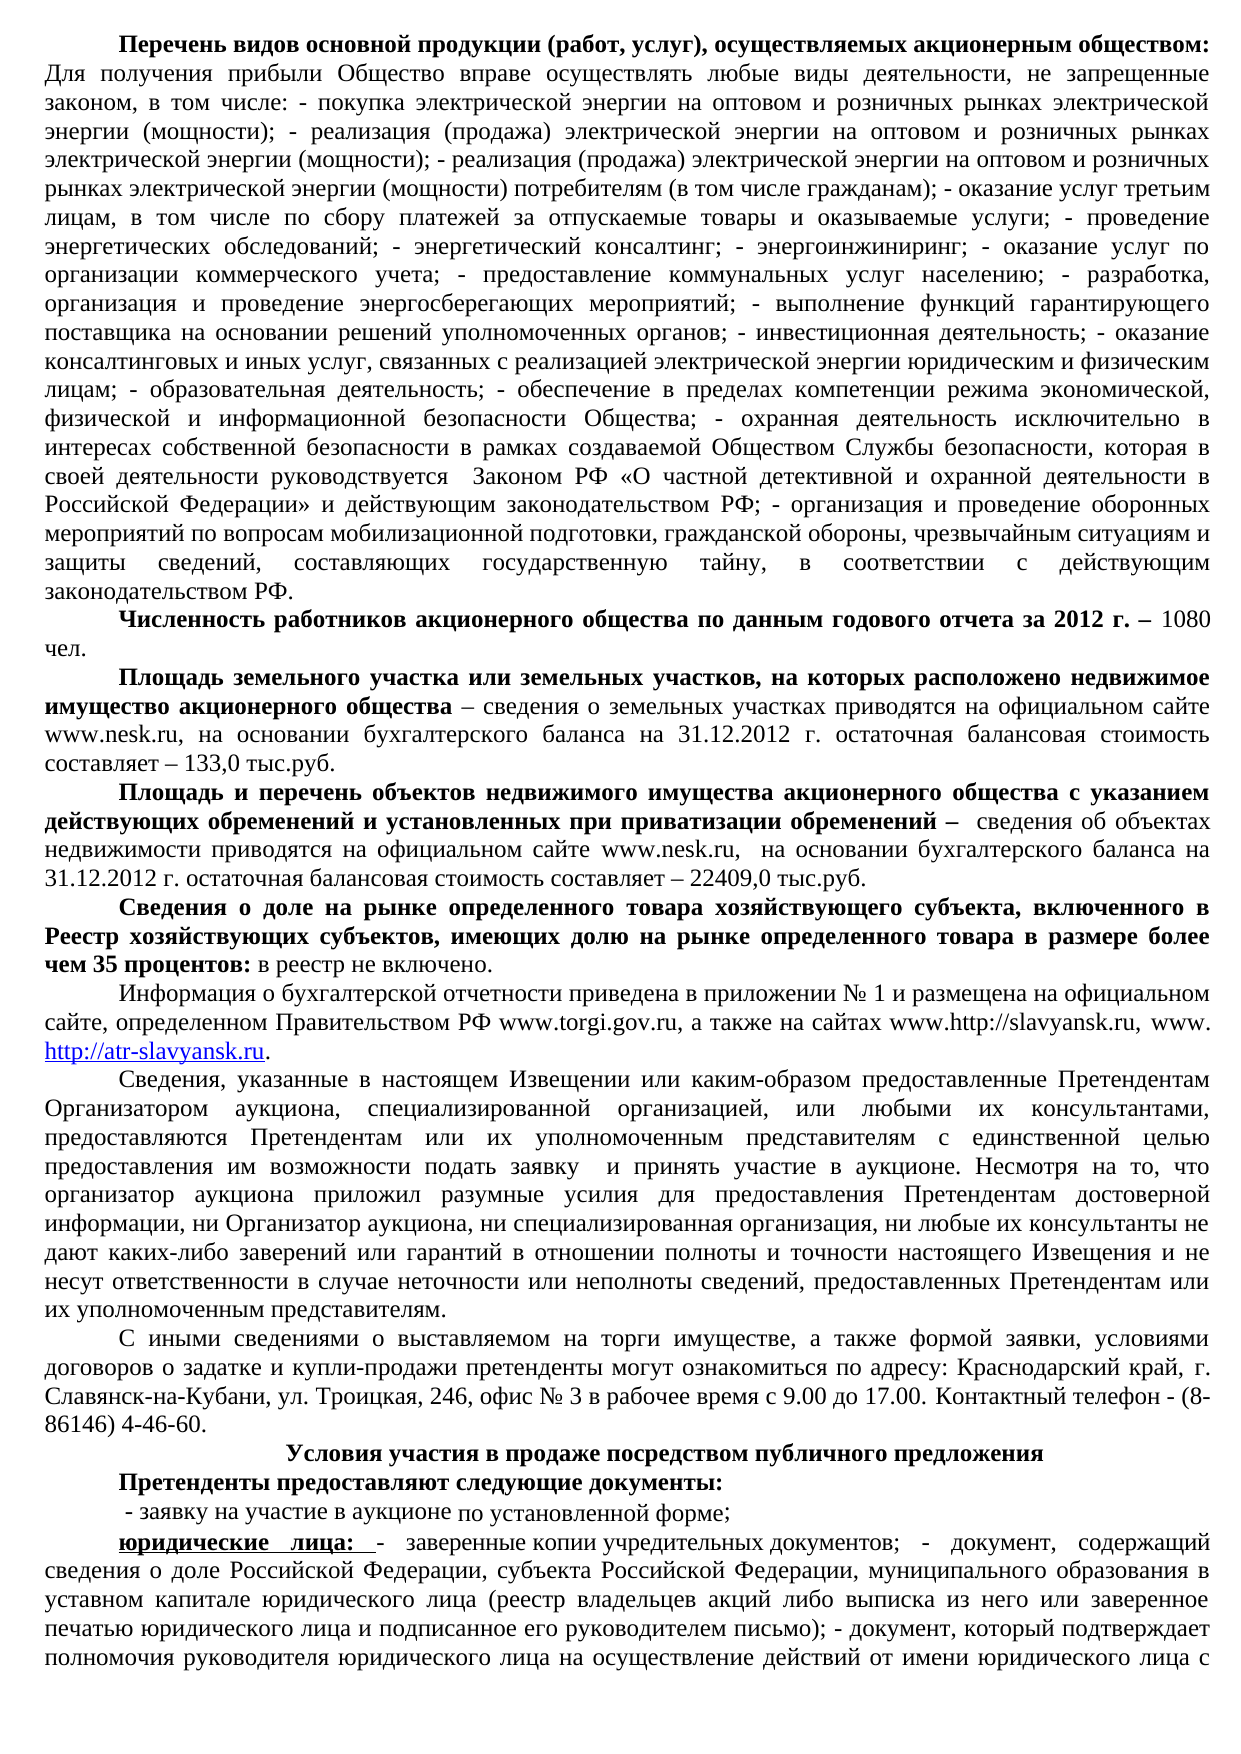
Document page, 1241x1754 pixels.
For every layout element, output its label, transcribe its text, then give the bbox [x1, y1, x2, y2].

text Численность работников акционерного общества по данным годового отчета за 2012 г. – 1080 чел. [44, 604, 1211, 662]
text Условия участия в продаже посредством публичного предложения [44, 1438, 1211, 1467]
text Сведения, указанные в настоящем Извещении или каким-образом предоставленные Претендентам Организатором аукциона, специализированной организацией, или любыми их консультантами, предоставляются Претендентам или их уполномоченным представителям с единственной целью предоставления им возможности подать заявку и принять участие в аукционе. Несмотря на то, что организатор аукциона приложил разумные усилия для предоставления Претендентам достоверной информации, ни Организатор аукциона, ни специализированная организация, ни любые их консультанты не дают каких-либо заверений или гарантий в отношении полноты и точности настоящего Извещения и не несут ответственности в случае неточности или неполноты сведений, предоставленных Претендентам или их уполномоченным представителям. [44, 1064, 1211, 1323]
text Перечень видов основной продукции (работ, услуг), осуществляемых акционерным обществом: Для получения прибыли Общество вправе осуществлять любые виды деятельности, не запрещенные законом, в том числе: - покупка электрической энергии на оптовом и розничных рынках электрической энергии (мощности); - реализация (продажа) электрической энергии на оптовом и розничных рынках электрической энергии (мощности); - реализация (продажа) электрической энергии на оптовом и розничных рынках электрической энергии (мощности) потребителям (в том числе гражданам); - оказание услуг третьим лицам, в том числе по сбору платежей за отпускаемые товары и оказываемые услуги; - проведение энергетических обследований; - энергетический консалтинг; - энергоинжиниринг; - оказание услуг по организации коммерческого учета; - предоставление коммунальных услуг населению; - разработка, организация и проведение энергосберегающих мероприятий; - выполнение функций гарантирующего поставщика на основании решений уполномоченных органов; - инвестиционная деятельность; - оказание консалтинговых и иных услуг, связанных с реализацией электрической энергии юридическим и физическим лицам; - образовательная деятельность; - обеспечение в пределах компетенции режима экономической, физической и информационной безопасности Общества; - охранная деятельность исключительно в интересах собственной безопасности в рамках создаваемой Обществом Службы безопасности, которая в своей деятельности руководствуется Законом РФ «О частной детективной и охранной деятельности в Российской Федерации» и действующим законодательством РФ; - организация и проведение оборонных мероприятий по вопросам мобилизационной подготовки, гражданской обороны, чрезвычайным ситуациям и защиты сведений, составляющих государственную тайну, в соответствии с действующим законодательством РФ. [44, 29, 1211, 604]
text Претенденты предоставляют следующие документы: [44, 1467, 1211, 1496]
text С иными сведениями о выставляемом на торги имуществе, а также формой заявки, условиями договоров о задатке и купли-продажи претенденты могут ознакомиться по адресу: Краснодарский край, г. Славянск-на-Кубани, ул. Троицкая, 246, офис № 3 в рабочее время с 9.00 до 17.00. Контактный телефон - (8-86146) 4-46-60. [44, 1323, 1211, 1438]
text Площадь и перечень объектов недвижимого имущества акционерного общества с указанием действующих обременений и установленных при приватизации обременений – сведения об объектах недвижимости приводятся на официальном сайте www.nesk.ru, на основании бухгалтерского баланса на 31.12.2012 г. остаточная балансовая стоимость составляет – 22409,0 тыс.руб. [44, 777, 1211, 892]
text Сведения о доле на рынке определенного товара хозяйствующего субъекта, включенного в Реестр хозяйствующих субъектов, имеющих долю на рынке определенного товара в размере более чем 35 процентов: в реестр не включено. [44, 892, 1211, 978]
text - заявку на участие в аукционе по установленной форме; [44, 1496, 1211, 1527]
text Информация о бухгалтерской отчетности приведена в приложении № 1 и размещена на официальном сайте, определенном Правительством РФ www.torgi.gov.ru, а также на сайтах www.http://slavyansk.ru, www. http://atr-slavyansk.ru. [44, 978, 1211, 1064]
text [44, 1527, 1211, 1671]
text Площадь земельного участка или земельных участков, на которых расположено недвижимое имущество акционерного общества – сведения о земельных участках приводятся на официальном сайте www.nesk.ru, на основании бухгалтерского баланса на 31.12.2012 г. остаточная балансовая стоимость составляет – 133,0 тыс.руб. [44, 662, 1211, 777]
